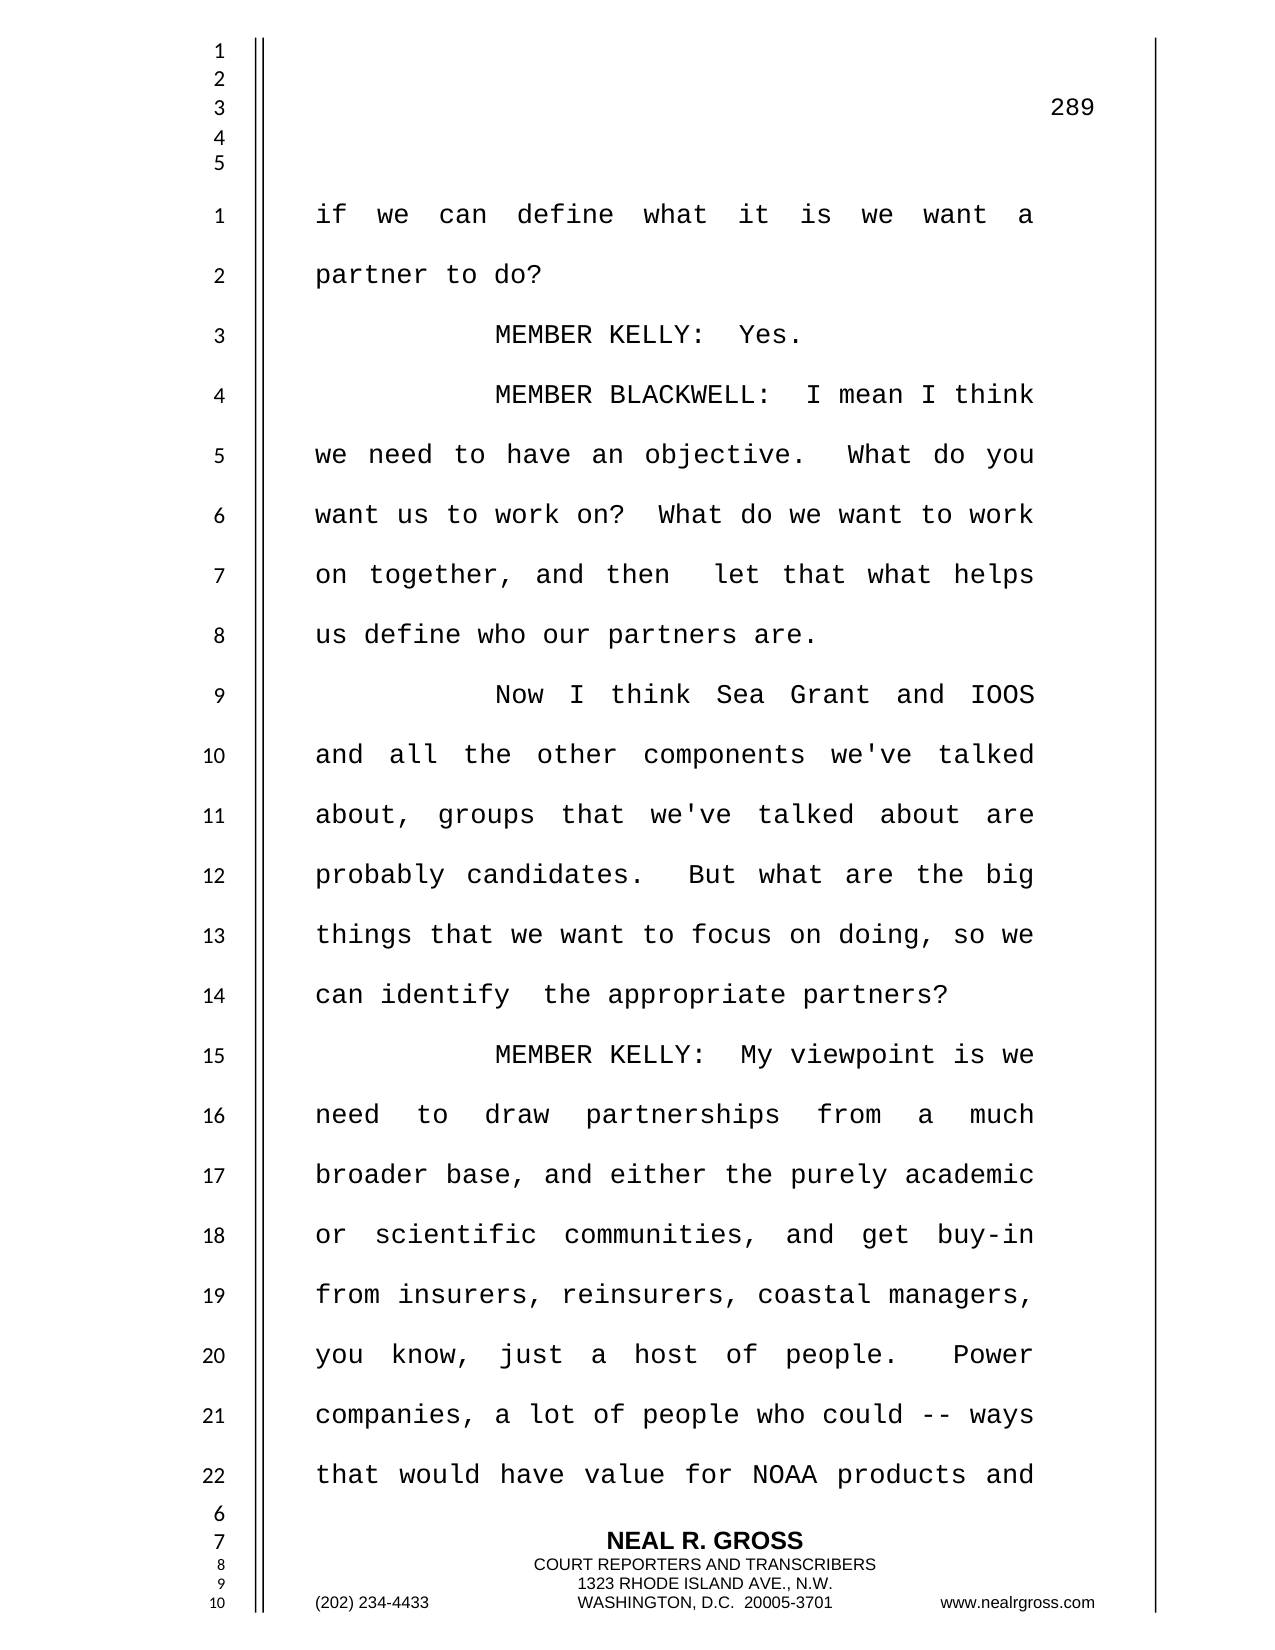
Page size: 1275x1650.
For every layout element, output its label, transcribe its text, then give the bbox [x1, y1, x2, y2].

text MEMBER BLACKWELL: I mean I think we need to have an objective. What do you want us to work on? What do we want to work on together, and then let that what helps us define who our partners are. [315, 356, 1035, 656]
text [315, 1016, 1035, 1496]
text Now I think Sea Grant and IOOS and all the other components we've talked about, groups that we've talked about are probably candidates. But what are the big things that we want to focus on doing, so we can identify the appropriate partners? [315, 656, 1035, 1016]
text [315, 176, 1035, 296]
text MEMBER KELLY: Yes. [315, 296, 1035, 356]
